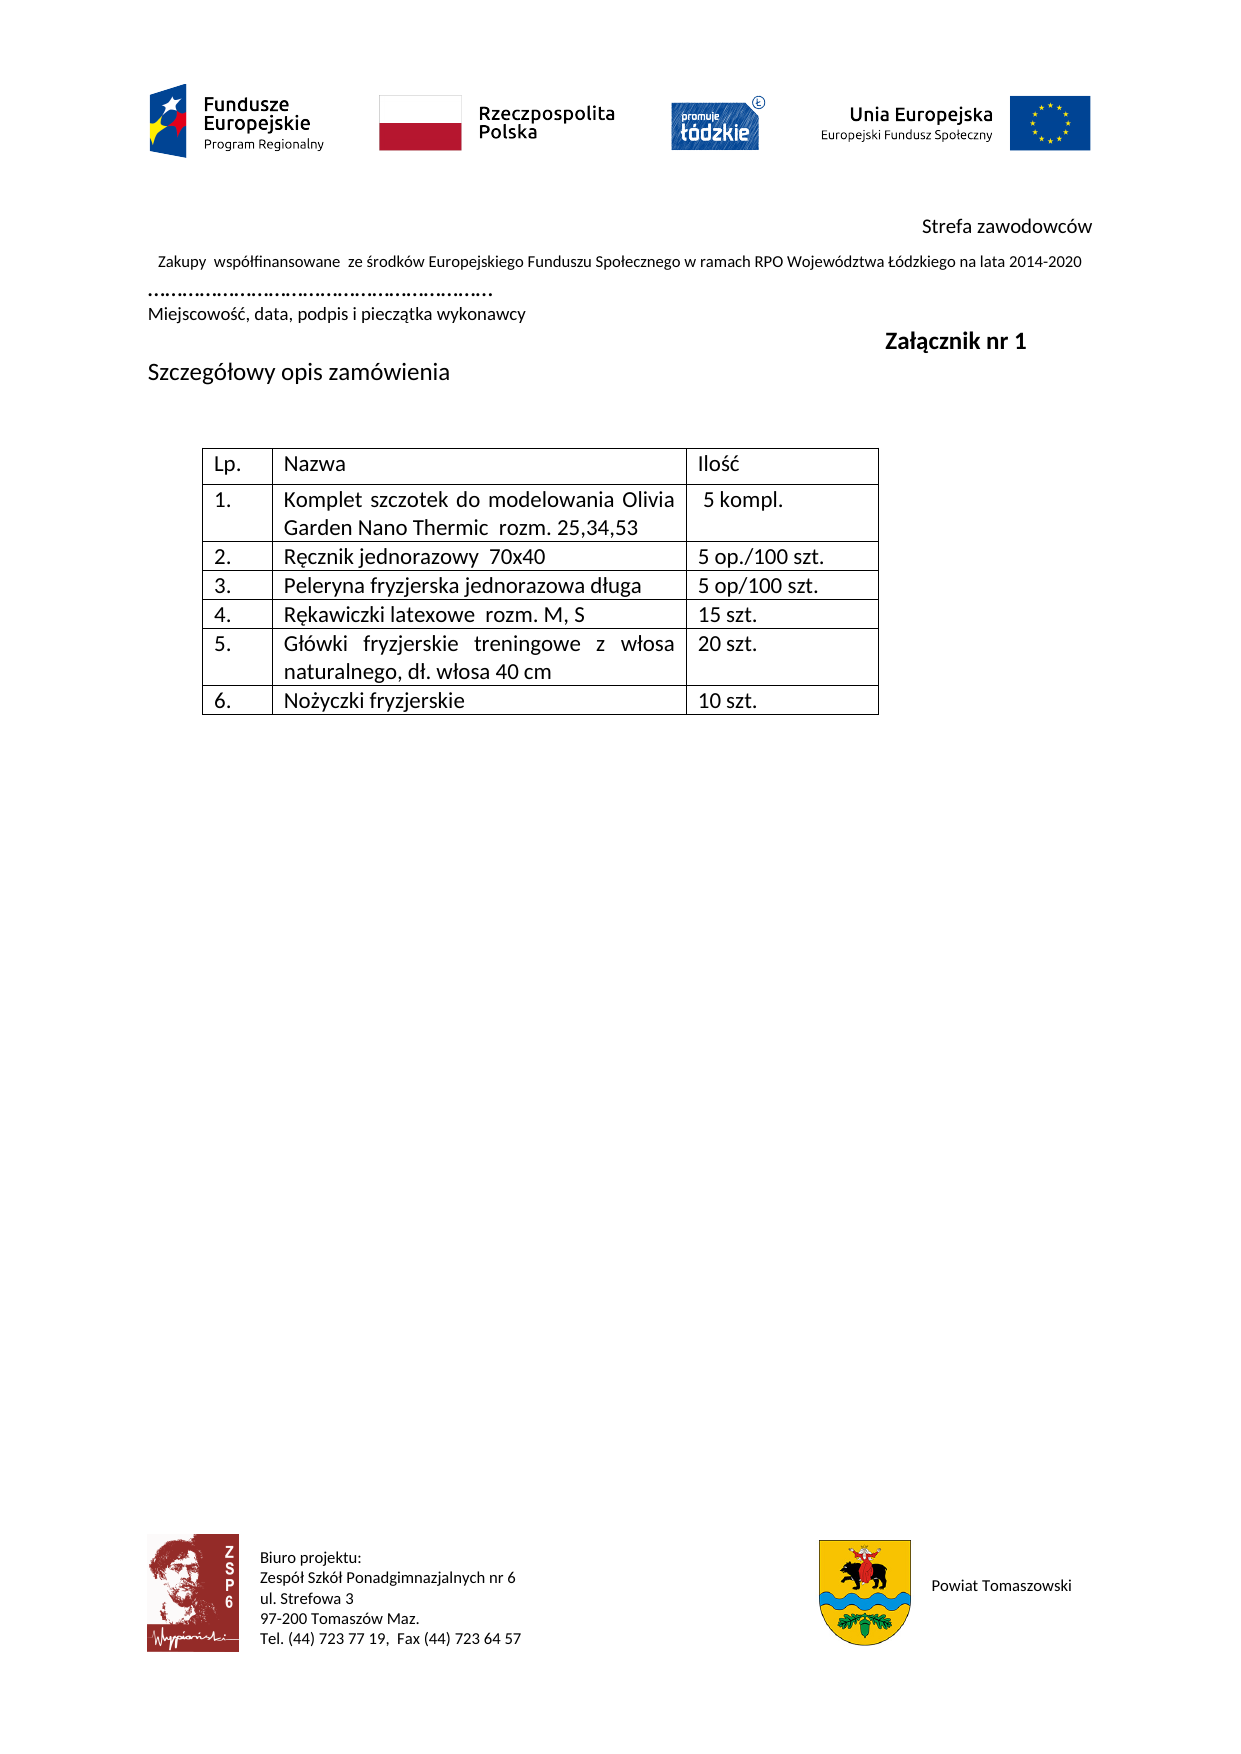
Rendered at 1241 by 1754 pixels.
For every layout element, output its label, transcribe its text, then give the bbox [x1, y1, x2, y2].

table_cell 10 szt. [687, 686, 878, 714]
table_cell 3. [203, 571, 272, 599]
table_cell 6. [203, 686, 272, 714]
table_cell Rękawiczki latexowe rozm. M, S [273, 600, 686, 628]
table_cell Główki fryzjerskie treningowe z włosa naturalnego, dł. włosa 40 cm [273, 629, 686, 685]
text Załącznik nr 1 [811, 325, 1092, 356]
table_cell Ręcznik jednorazowy 70x40 [273, 542, 686, 570]
table_header Lp. [203, 449, 272, 484]
table_cell Peleryna fryzjerska jednorazowa długa [273, 571, 686, 599]
text …………………………………………………… [148, 272, 1092, 302]
picture [815, 1535, 917, 1648]
table_cell 5 kompl. [687, 485, 878, 541]
text Szczegółowy opis zamówienia [148, 356, 1092, 386]
table_cell 15 szt. [687, 600, 878, 628]
text Miejscowość, data, podpis i pieczątka wykonawcy [148, 302, 1092, 325]
table_cell 2. [203, 542, 272, 570]
table_cell 5. [203, 629, 272, 685]
table_cell 1. [203, 485, 272, 541]
table_cell 5 op./100 szt. [687, 542, 878, 570]
table_header Nazwa [273, 449, 686, 484]
table_cell Nożyczki fryzjerskie [273, 686, 686, 714]
table_header Ilość [687, 449, 878, 484]
picture [149, 84, 1091, 158]
table_cell Komplet szczotek do modelowania Olivia Garden Nano Thermic rozm. 25,34,53 [273, 485, 686, 541]
table_cell 5 op/100 szt. [687, 571, 878, 599]
table_cell 20 szt. [687, 629, 878, 685]
table_cell 4. [203, 600, 272, 628]
